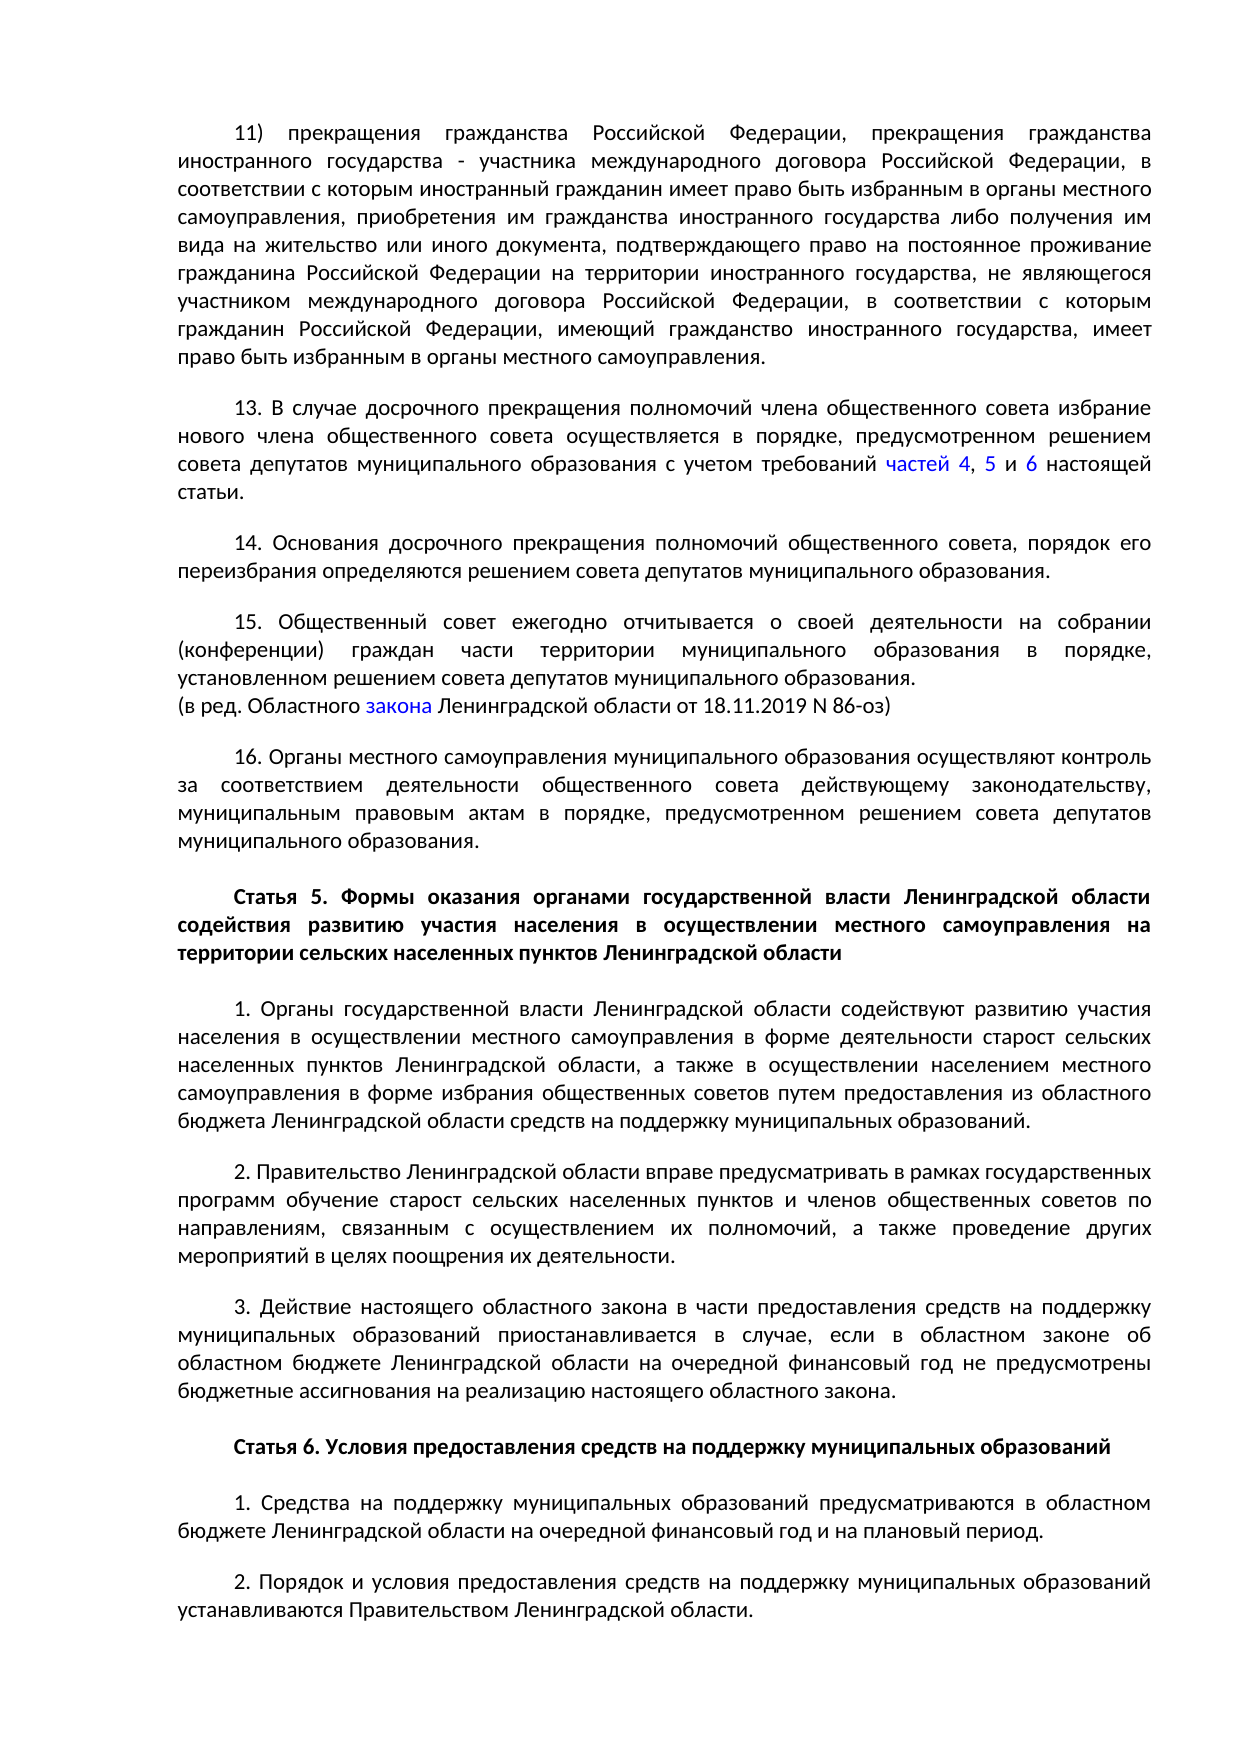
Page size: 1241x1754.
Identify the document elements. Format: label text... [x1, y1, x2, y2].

title Статья 5. Формы оказания органами государственной власти Ленинградской области содействия развитию участия населения в осуществлении местного самоуправления на территории сельских населенных пунктов Ленинградской области [177, 882, 1152, 966]
text (в ред. Областного закона Ленинградской области от 18.11.2019 N 86-оз) [177, 691, 1152, 719]
text 2. Порядок и условия предоставления средств на поддержку муниципальных образований устанавливаются Правительством Ленинградской области. [177, 1567, 1152, 1623]
text 16. Органы местного самоуправления муниципального образования осуществляют контроль за соответствием деятельности общественного совета действующему законодательству, муниципальным правовым актам в порядке, предусмотренном решением совета депутатов муниципального образования. [177, 742, 1152, 854]
text 2. Правительство Ленинградской области вправе предусматривать в рамках государственных программ обучение старост сельских населенных пунктов и членов общественных советов по направлениям, связанным с осуществлением их полномочий, а также проведение других мероприятий в целях поощрения их деятельности. [177, 1157, 1152, 1269]
text 14. Основания досрочного прекращения полномочий общественного совета, порядок его переизбрания определяются решением совета депутатов муниципального образования. [177, 528, 1152, 584]
text 3. Действие настоящего областного закона в части предоставления средств на поддержку муниципальных образований приостанавливается в случае, если в областном законе об областном бюджете Ленинградской области на очередной финансовый год не предусмотрены бюджетные ассигнования на реализацию настоящего областного закона. [177, 1292, 1152, 1404]
text 1. Средства на поддержку муниципальных образований предусматриваются в областном бюджете Ленинградской области на очередной финансовый год и на плановый период. [177, 1488, 1152, 1544]
text 15. Общественный совет ежегодно отчитывается о своей деятельности на собрании (конференции) граждан части территории муниципального образования в порядке, установленном решением совета депутатов муниципального образования. [177, 607, 1152, 691]
text 11) прекращения гражданства Российской Федерации, прекращения гражданства иностранного государства - участника международного договора Российской Федерации, в соответствии с которым иностранный гражданин имеет право быть избранным в органы местного самоуправления, приобретения им гражданства иностранного государства либо получения им вида на жительство или иного документа, подтверждающего право на постоянное проживание гражданина Российской Федерации на территории иностранного государства, не являющегося участником международного договора Российской Федерации, в соответствии с которым гражданин Российской Федерации, имеющий гражданство иностранного государства, имеет право быть избранным в органы местного самоуправления. [177, 118, 1152, 370]
text 1. Органы государственной власти Ленинградской области содействуют развитию участия населения в осуществлении местного самоуправления в форме деятельности старост сельских населенных пунктов Ленинградской области, а также в осуществлении населением местного самоуправления в форме избрания общественных советов путем предоставления из областного бюджета Ленинградской области средств на поддержку муниципальных образований. [177, 994, 1152, 1134]
title Статья 6. Условия предоставления средств на поддержку муниципальных образований [177, 1432, 1152, 1461]
text 13. В случае досрочного прекращения полномочий члена общественного совета избрание нового члена общественного совета осуществляется в порядке, предусмотренном решением совета депутатов муниципального образования с учетом требований частей 4, 5 и 6 настоящей статьи. [177, 393, 1152, 505]
